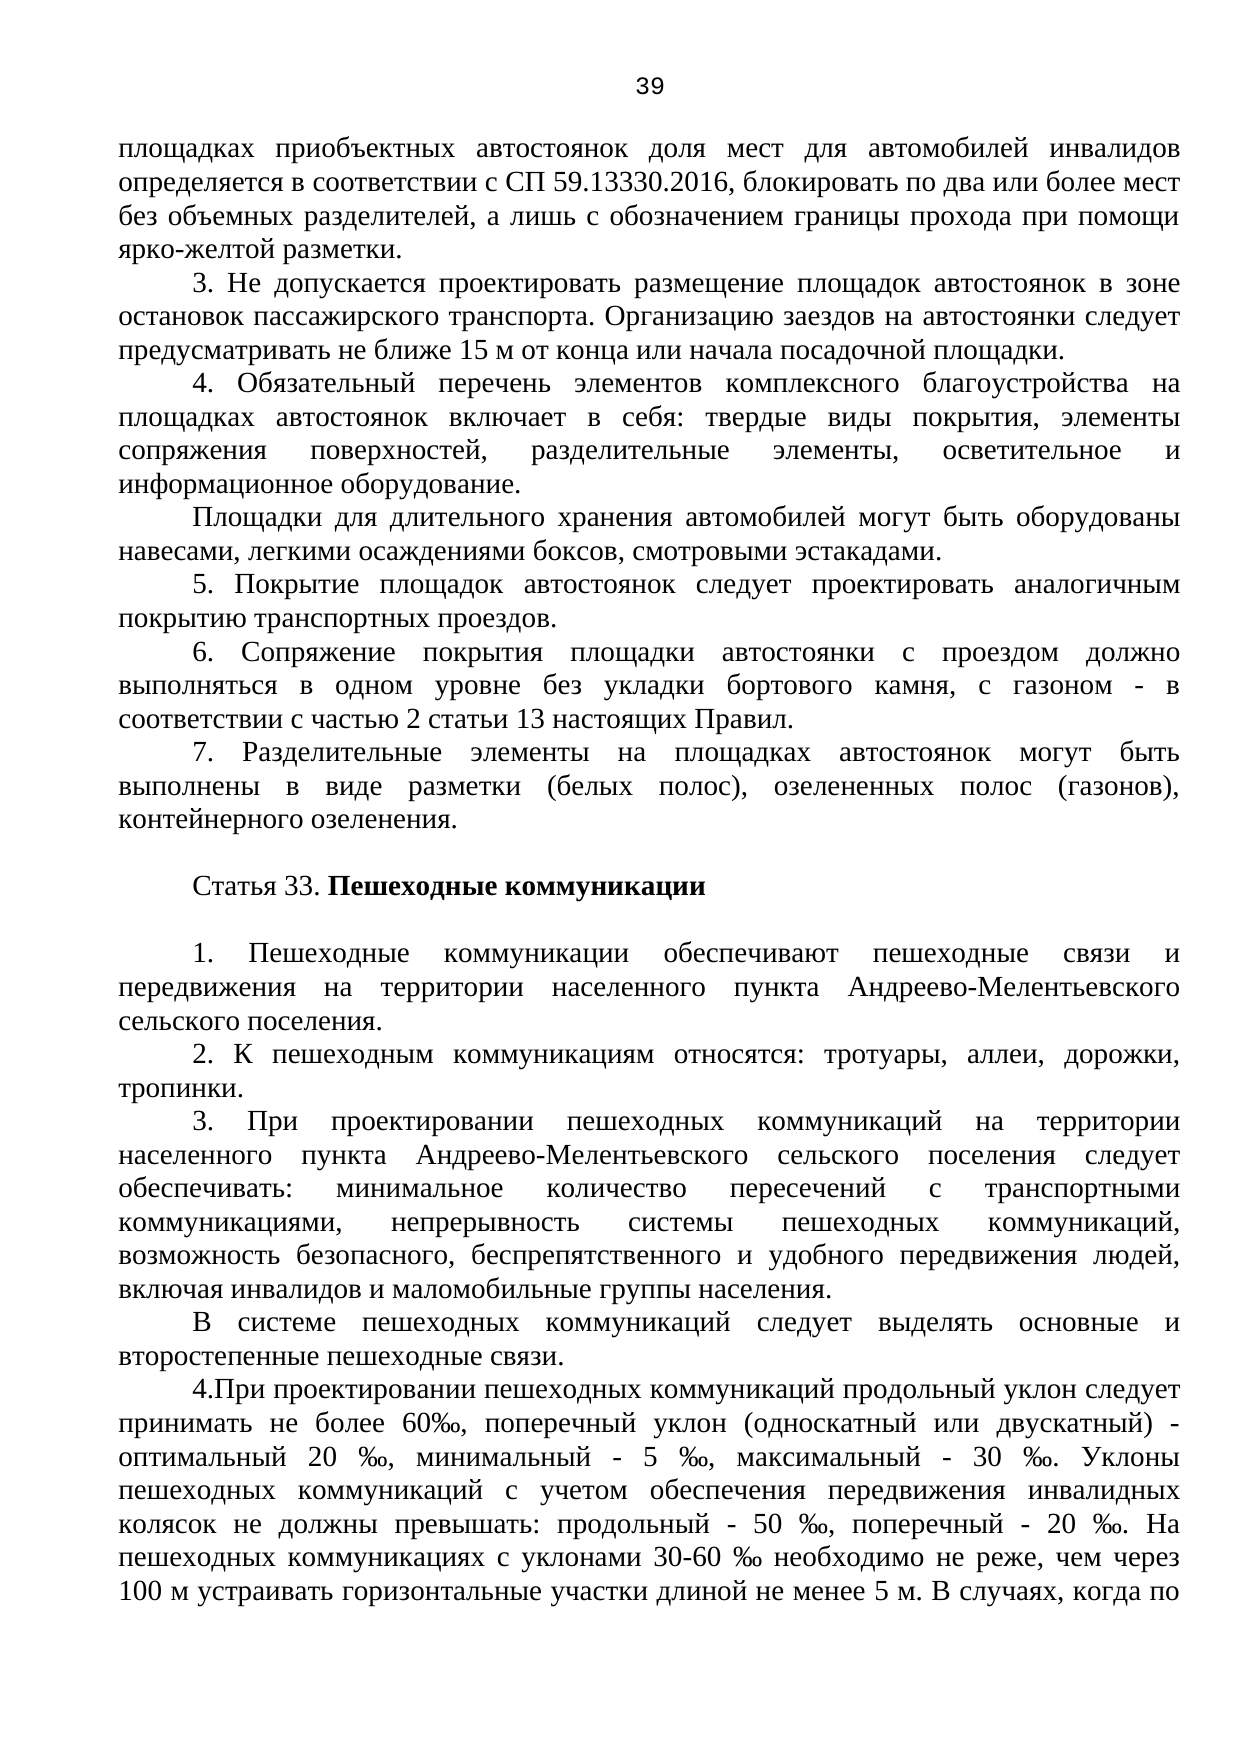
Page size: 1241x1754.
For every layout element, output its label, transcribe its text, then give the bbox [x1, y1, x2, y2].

text В системе пешеходных коммуникаций следует выделять основные и второстепенные пешеходные связи. [118, 1304, 1181, 1372]
text 5. Покрытие площадок автостоянок следует проектировать аналогичным покрытию транспортных проездов. [118, 567, 1181, 634]
text 3. Не допускается проектировать размещение площадок автостоянок в зоне остановок пассажирского транспорта. Организацию заездов на автостоянки следует предусматривать не ближе 15 м от конца или начала посадочной площадки. [118, 265, 1181, 365]
text 4. Обязательный перечень элементов комплексного благоустройства на площадках автостоянок включает в себя: твердые виды покрытия, элементы сопряжения поверхностей, разделительные элементы, осветительное и информационное оборудование. [118, 365, 1181, 499]
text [118, 131, 1181, 265]
text Статья 33. Пешеходные коммуникации [118, 868, 1181, 902]
text 1. Пешеходные коммуникации обеспечивают пешеходные связи и передвижения на территории населенного пункта Андреево-Мелентьевского сельского поселения. [118, 936, 1181, 1036]
text 6. Сопряжение покрытия площадки автостоянки с проездом должно выполняться в одном уровне без укладки бортового камня, с газоном - в соответствии с частью 2 статьи 13 настоящих Правил. [118, 634, 1181, 734]
text 7. Разделительные элементы на площадках автостоянок могут быть выполнены в виде разметки (белых полос), озелененных полос (газонов), контейнерного озеленения. [118, 734, 1181, 835]
text 2. К пешеходным коммуникациям относятся: тротуары, аллеи, дорожки, тропинки. [118, 1036, 1181, 1103]
text Площадки для длительного хранения автомобилей могут быть оборудованы навесами, легкими осаждениями боксов, смотровыми эстакадами. [118, 499, 1181, 567]
text 3. При проектировании пешеходных коммуникаций на территории населенного пункта Андреево-Мелентьевского сельского поселения следует обеспечивать: минимальное количество пересечений с транспортными коммуникациями, непрерывность системы пешеходных коммуникаций, возможность безопасного, беспрепятственного и удобного передвижения людей, включая инвалидов и маломобильные группы населения. [118, 1103, 1181, 1304]
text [118, 1372, 1181, 1606]
